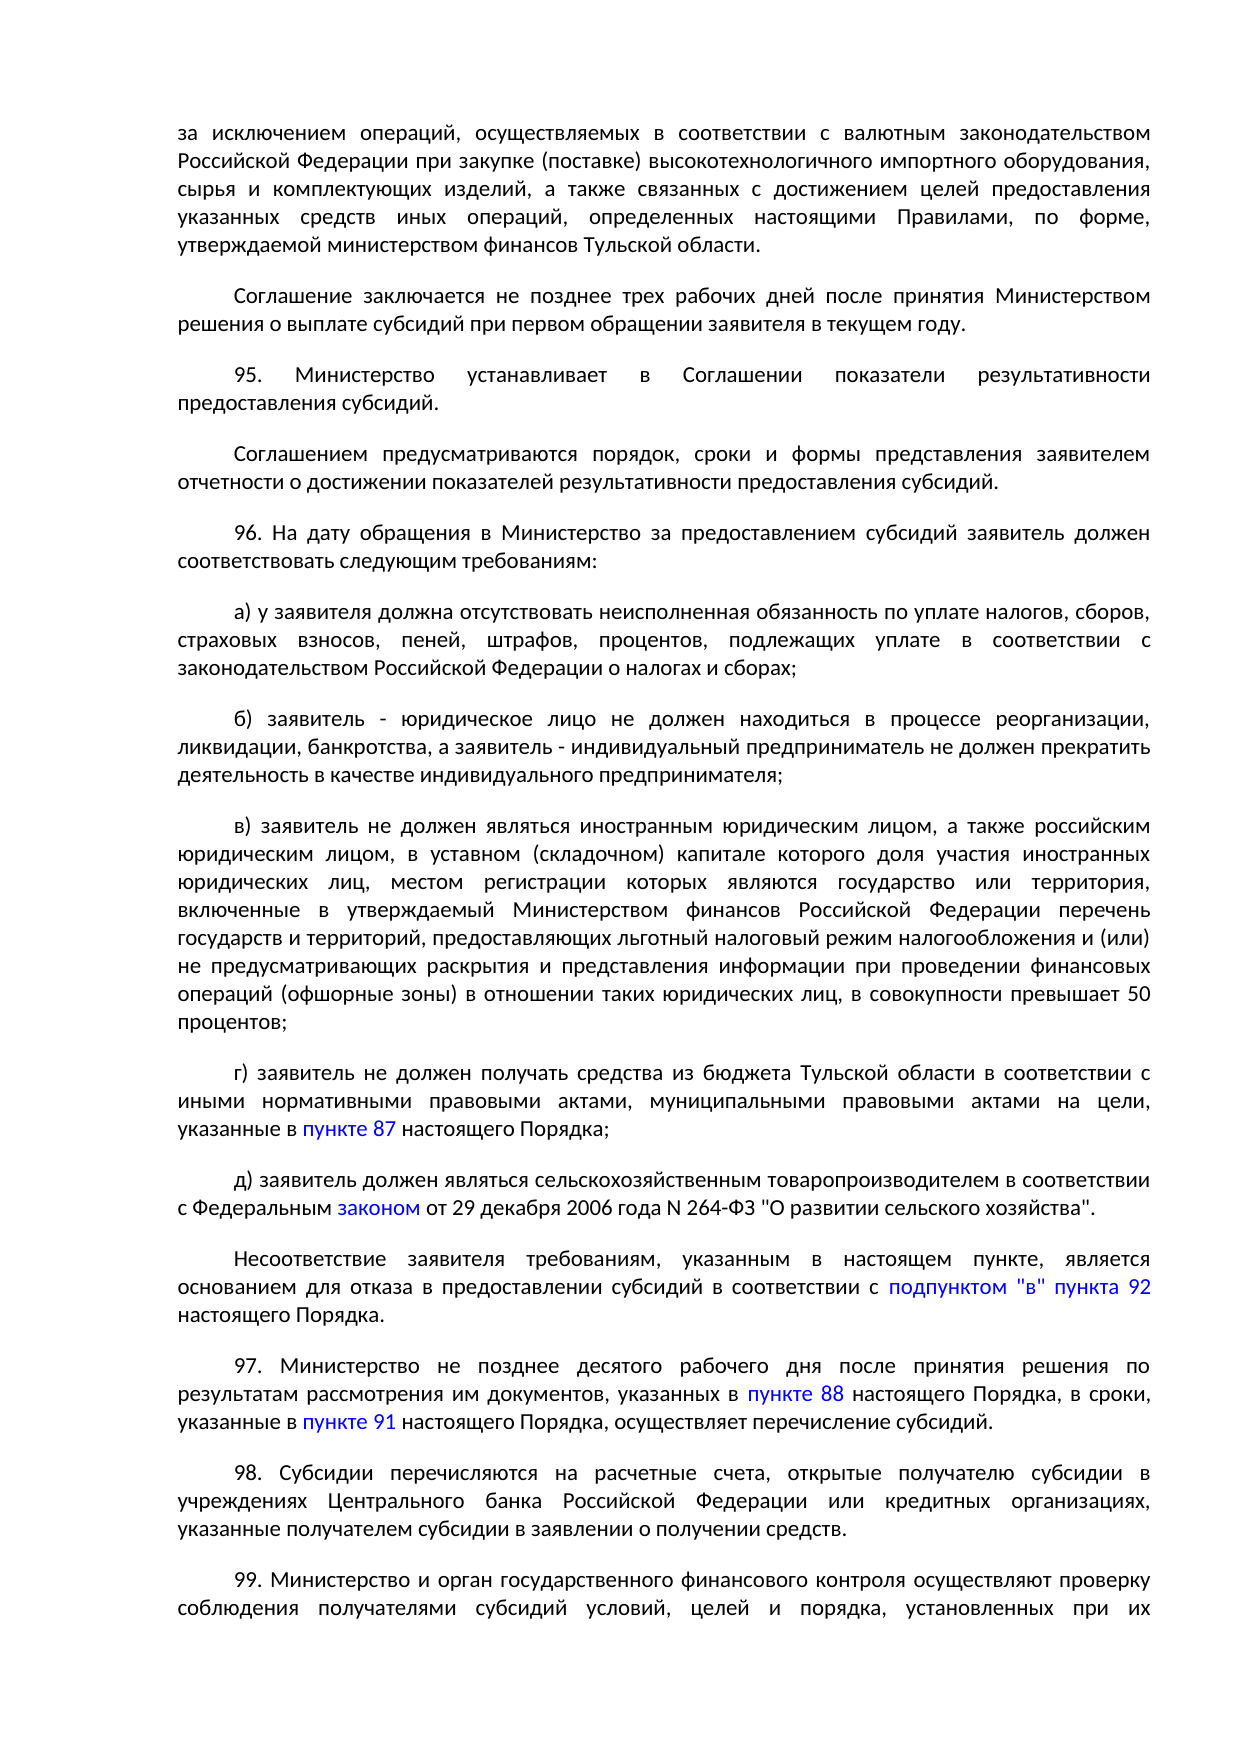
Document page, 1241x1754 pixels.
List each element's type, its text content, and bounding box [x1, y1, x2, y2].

text а) у заявителя должна отсутствовать неисполненная обязанность по уплате налогов, сборов, страховых взносов, пеней, штрафов, процентов, подлежащих уплате в соответствии с законодательством Российской Федерации о налогах и сборах; [177, 597, 1152, 681]
text Соглашение заключается не позднее трех рабочих дней после принятия Министерством решения о выплате субсидий при первом обращении заявителя в текущем году. [177, 281, 1152, 337]
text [177, 118, 1152, 258]
text 95. Министерство устанавливает в Соглашении показатели результативности предоставления субсидий. [177, 360, 1152, 416]
text 96. На дату обращения в Министерство за предоставлением субсидий заявитель должен соответствовать следующим требованиям: [177, 518, 1152, 574]
text 97. Министерство не позднее десятого рабочего дня после принятия решения по результатам рассмотрения им документов, указанных в пункте 88 настоящего Порядка, в сроки, указанные в пункте 91 настоящего Порядка, осуществляет перечисление субсидий. [177, 1351, 1152, 1435]
text д) заявитель должен являться сельскохозяйственным товаропроизводителем в соответствии с Федеральным законом от 29 декабря 2006 года N 264-ФЗ "О развитии сельского хозяйства". [177, 1165, 1152, 1221]
text Соглашением предусматриваются порядок, сроки и формы представления заявителем отчетности о достижении показателей результативности предоставления субсидий. [177, 439, 1152, 495]
text 98. Субсидии перечисляются на расчетные счета, открытые получателю субсидии в учреждениях Центрального банка Российской Федерации или кредитных организациях, указанные получателем субсидии в заявлении о получении средств. [177, 1458, 1152, 1542]
text в) заявитель не должен являться иностранным юридическим лицом, а также российским юридическим лицом, в уставном (складочном) капитале которого доля участия иностранных юридических лиц, местом регистрации которых являются государство или территория, включенные в утверждаемый Министерством финансов Российской Федерации перечень государств и территорий, предоставляющих льготный налоговый режим налогообложения и (или) не предусматривающих раскрытия и представления информации при проведении финансовых операций (офшорные зоны) в отношении таких юридических лиц, в совокупности превышает 50 процентов; [177, 811, 1152, 1035]
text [177, 1565, 1152, 1621]
text б) заявитель - юридическое лицо не должен находиться в процессе реорганизации, ликвидации, банкротства, а заявитель - индивидуальный предприниматель не должен прекратить деятельность в качестве индивидуального предпринимателя; [177, 704, 1152, 788]
text г) заявитель не должен получать средства из бюджета Тульской области в соответствии с иными нормативными правовыми актами, муниципальными правовыми актами на цели, указанные в пункте 87 настоящего Порядка; [177, 1058, 1152, 1142]
text Несоответствие заявителя требованиям, указанным в настоящем пункте, является основанием для отказа в предоставлении субсидий в соответствии с подпунктом "в" пункта 92 настоящего Порядка. [177, 1244, 1152, 1328]
